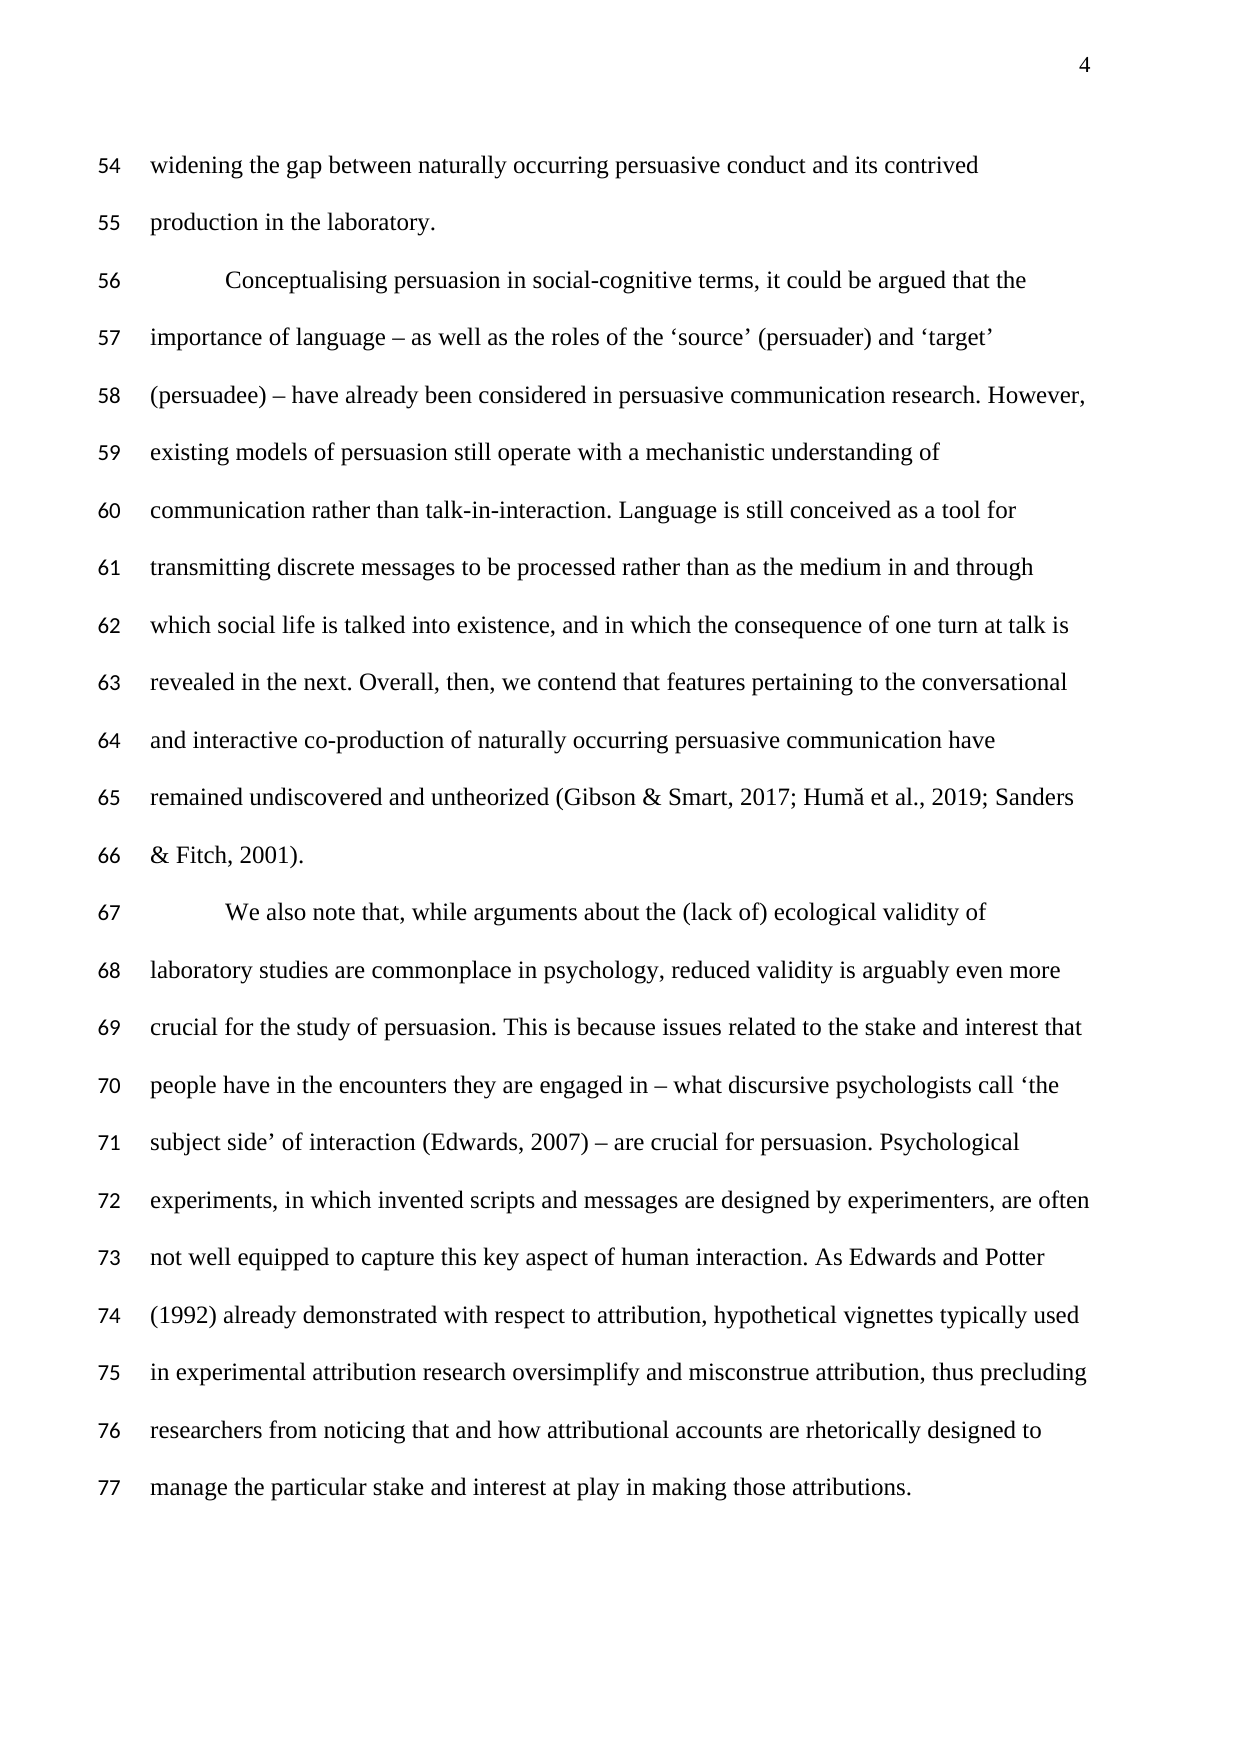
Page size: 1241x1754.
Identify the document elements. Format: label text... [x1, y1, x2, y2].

text We also note that, while arguments about the (lack of) ecological validity of laboratory studies are commonplace in psychology, reduced validity is arguably even more crucial for the study of persuasion. This is because issues related to the stake and interest that people have in the encounters they are engaged in – what discursive psychologists call ‘the subject side’ of interaction (Edwards, 2007) – are crucial for persuasion. Psychological experiments, in which invented scripts and messages are designed by experimenters, are often not well equipped to capture this key aspect of human interaction. As Edwards and Potter (1992) already demonstrated with respect to attribution, hypothetical vignettes typically used in experimental attribution research oversimplify and misconstrue attribution, thus precluding researchers from noticing that and how attributional accounts are rhetorically designed to manage the particular stake and interest at play in making those attributions. [150, 897, 1090, 1501]
text Conceptualising persuasion in social-cognitive terms, it could be argued that the importance of language – as well as the roles of the ‘source’ (persuader) and ‘target’ (persuadee) – have already been considered in persuasive communication research. However, existing models of persuasion still operate with a mechanistic understanding of communication rather than talk-in-interaction. Language is still conceived as a tool for transmitting discrete messages to be processed rather than as the medium in and through which social life is talked into existence, and in which the consequence of one turn at talk is revealed in the next. Overall, then, we contend that features pertaining to the conversational and interactive co-production of naturally occurring persuasive communication have remained undiscovered and untheorized (Gibson & Smart, 2017; Humă et al., 2019; Sanders & Fitch, 2001). [150, 265, 1090, 869]
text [150, 150, 1090, 236]
